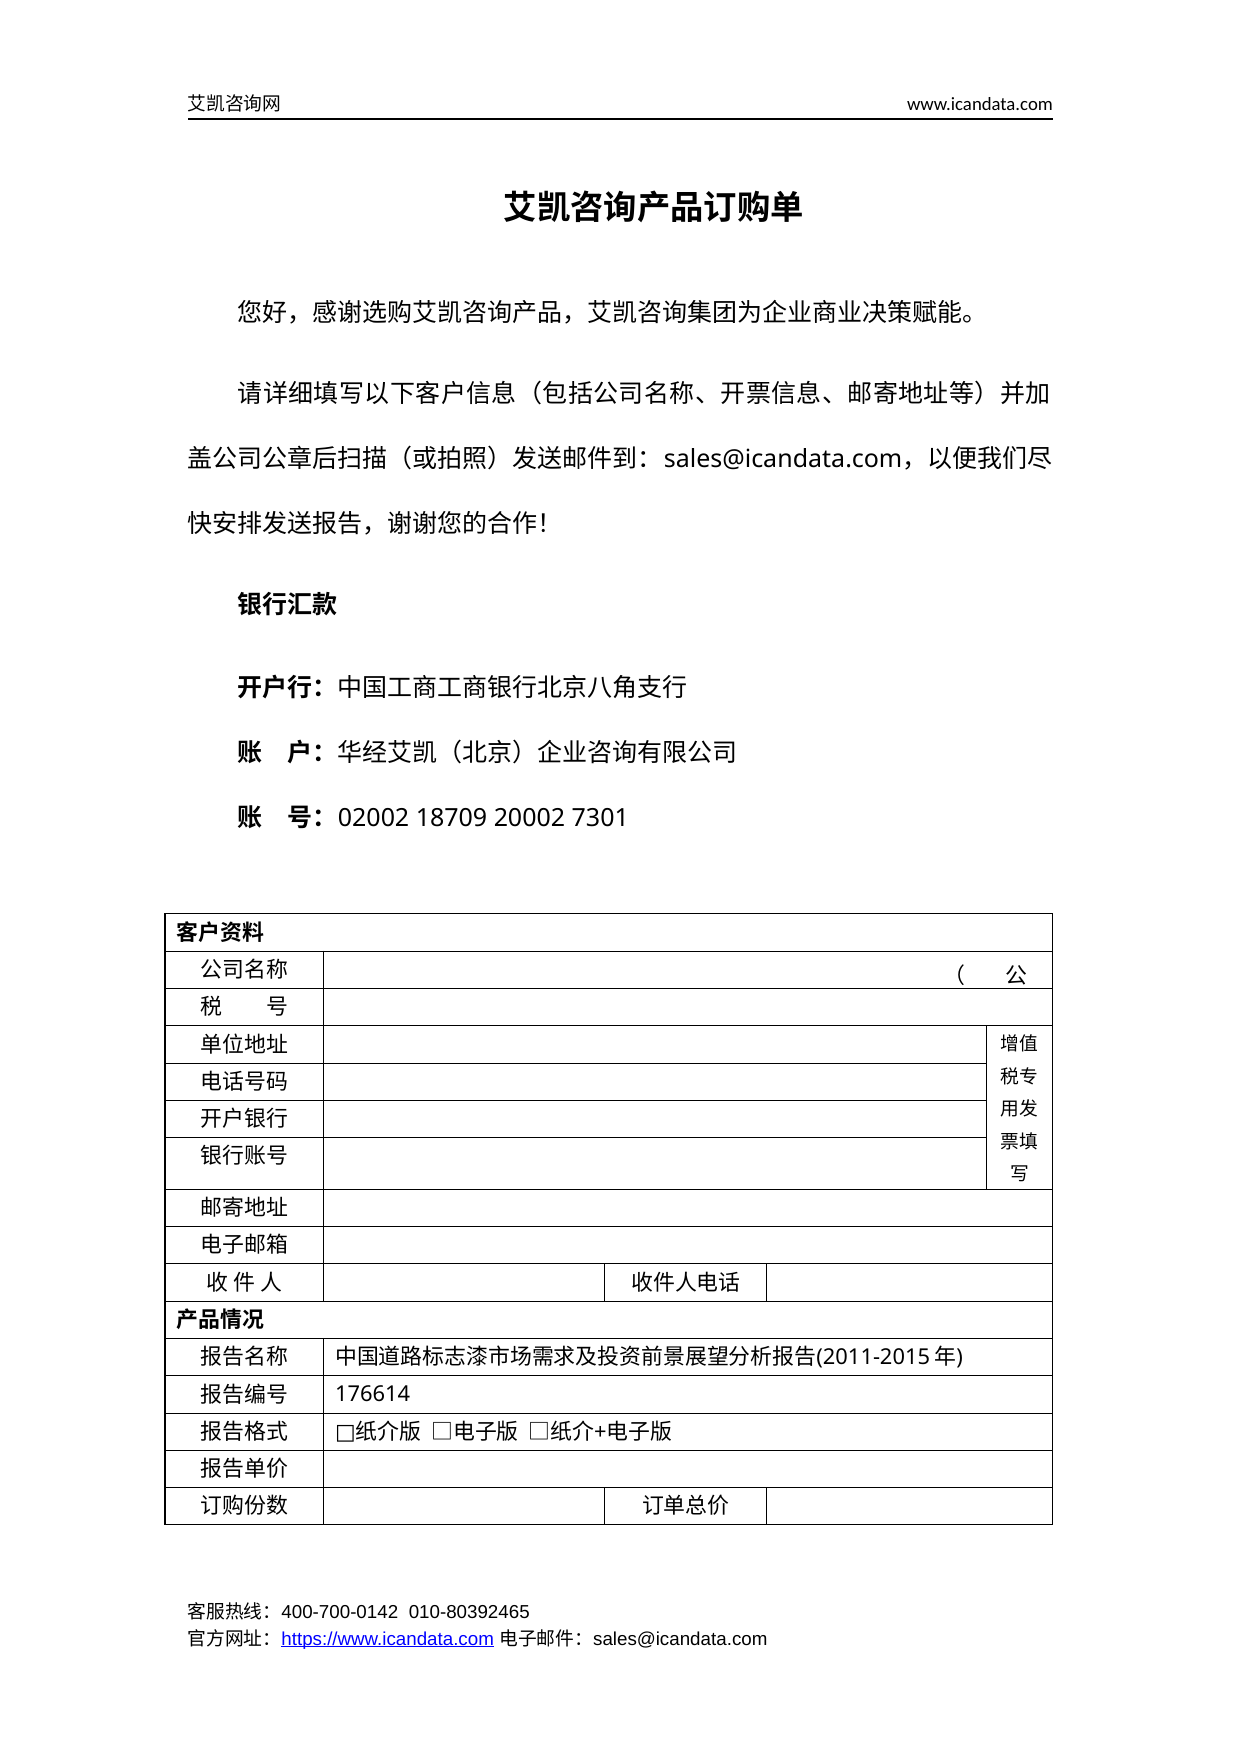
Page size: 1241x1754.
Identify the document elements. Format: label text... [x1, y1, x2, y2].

table_cell [324, 1138, 986, 1189]
table_cell 报告格式 [166, 1414, 323, 1450]
table_header 客户资料 [166, 914, 1052, 951]
table_cell □纸介版 □电子版 □纸介+电子版 [324, 1414, 1052, 1450]
table_cell 开户银行 [166, 1101, 323, 1137]
table_cell [324, 1101, 986, 1137]
table_cell [767, 1488, 1052, 1524]
text 账 号：02002 18709 20002 7301 [187, 783, 1053, 848]
table_cell [324, 989, 1052, 1025]
text 开户行：中国工商工商银行北京八角支行 [187, 653, 1053, 718]
table_cell [324, 1190, 1052, 1226]
text 银行汇款 [187, 570, 1053, 635]
table_cell [324, 1026, 986, 1062]
table_cell [324, 1227, 1052, 1263]
table_cell 收 件 人 [166, 1264, 323, 1301]
text 您好，感谢选购艾凯咨询产品，艾凯咨询集团为企业商业决策赋能。 [187, 278, 1053, 343]
table_cell [324, 1488, 604, 1524]
table_cell 176614 [324, 1376, 1052, 1412]
table_cell 增值税专用发票填写 [987, 1026, 1052, 1189]
table_cell 订购份数 [166, 1488, 323, 1524]
table_cell 报告单价 [166, 1451, 323, 1487]
table_cell 产品情况 [166, 1302, 1052, 1338]
table_cell 报告编号 [166, 1376, 323, 1412]
table_cell [324, 952, 1052, 988]
table_cell [324, 1064, 986, 1100]
table_cell 税 号 [166, 989, 323, 1025]
table_cell 单位地址 [166, 1026, 323, 1062]
text 艾凯咨询产品订购单 [187, 172, 1053, 237]
table_cell 收件人电话 [605, 1264, 766, 1301]
table_cell 中国道路标志漆市场需求及投资前景展望分析报告(2011-2015年) [324, 1339, 1052, 1375]
table_cell 报告名称 [166, 1339, 323, 1375]
table_cell 订单总价 [605, 1488, 766, 1524]
table_cell [324, 1264, 604, 1301]
table_cell 邮寄地址 [166, 1190, 323, 1226]
table_cell 银行账号 [166, 1138, 323, 1189]
table_cell [767, 1264, 1052, 1301]
text 账 户：华经艾凯（北京）企业咨询有限公司 [187, 718, 1053, 783]
table_cell [324, 1451, 1052, 1487]
text 请详细填写以下客户信息（包括公司名称、开票信息、邮寄地址等）并加盖公司公章后扫描（或拍照）发送邮件到：sales@icandata.com，以便我们尽快安排发送报告，谢谢您的合作！ [187, 359, 1053, 554]
table_cell 电话号码 [166, 1064, 323, 1100]
table_cell 电子邮箱 [166, 1227, 323, 1263]
table_cell 公司名称 [166, 952, 323, 988]
